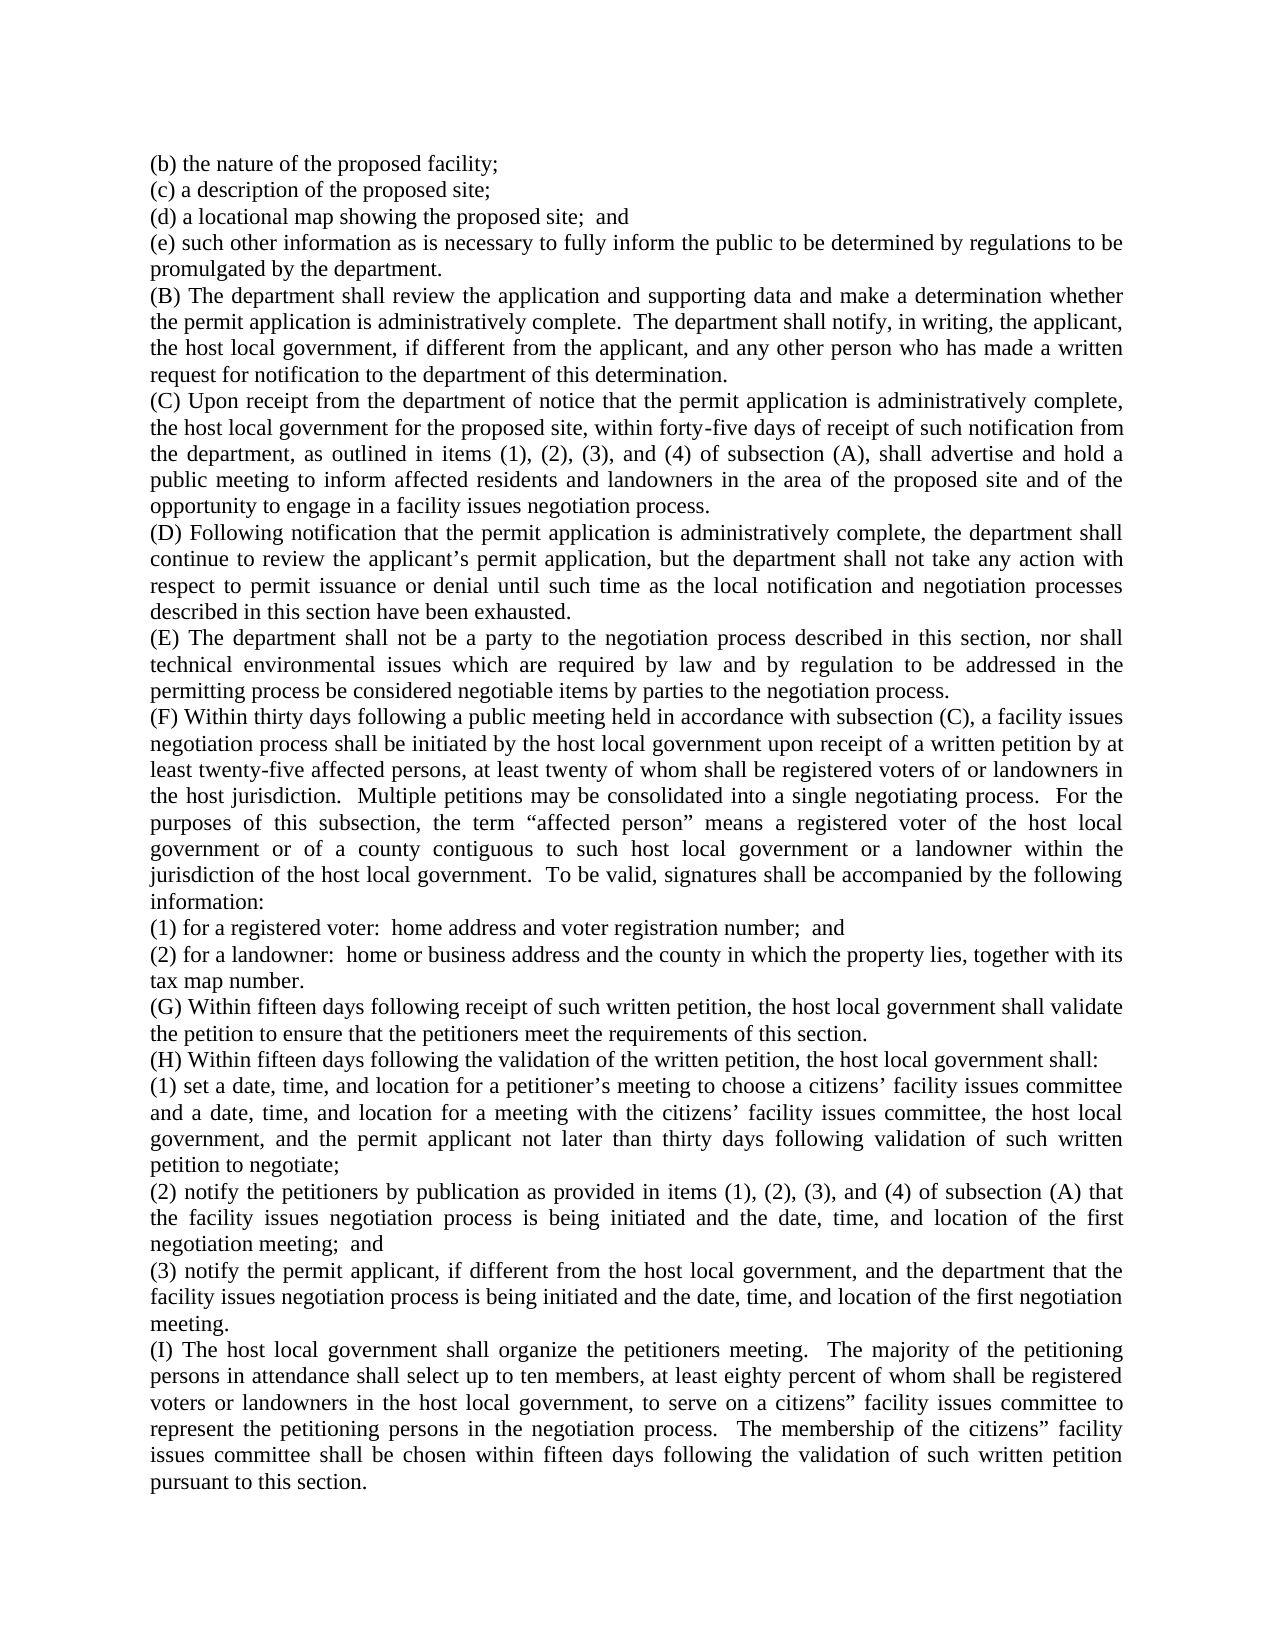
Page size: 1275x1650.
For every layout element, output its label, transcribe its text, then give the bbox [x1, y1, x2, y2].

text (1) for a registered voter: home address and voter registration number; and [150, 914, 1125, 941]
text (B) The department shall review the application and supporting data and make a determination whether the permit application is administratively complete. The department shall notify, in writing, the applicant, the host local government, if different from the applicant, and any other person who has made a written request for notification to the department of this determination. [150, 282, 1125, 387]
text (D) Following notification that the permit application is administratively complete, the department shall continue to review the applicant’s permit application, but the department shall not take any action with respect to permit issuance or denial until such time as the local notification and negotiation processes described in this section have been exhausted. [150, 519, 1125, 624]
text (F) Within thirty days following a public meeting held in accordance with subsection (C), a facility issues negotiation process shall be initiated by the host local government upon receipt of a written petition by at least twenty-five affected persons, at least twenty of whom shall be registered voters of or landowners in the host jurisdiction. Multiple petitions may be consolidated into a single negotiating process. For the purposes of this subsection, the term “affected person” means a registered voter of the host local government or of a county contiguous to such host local government or a landowner within the jurisdiction of the host local government. To be valid, signatures shall be accompanied by the following information: [150, 703, 1125, 914]
text (E) The department shall not be a party to the negotiation process described in this section, nor shall technical environmental issues which are required by law and by regulation to be addressed in the permitting process be considered negotiable items by parties to the negotiation process. [150, 624, 1125, 703]
text (b) the nature of the proposed facility; [150, 150, 1125, 176]
text (H) Within fifteen days following the validation of the written petition, the host local government shall: [150, 1046, 1125, 1072]
text (3) notify the permit applicant, if different from the host local government, and the department that the facility issues negotiation process is being initiated and the date, time, and location of the first negotiation meeting. [150, 1257, 1125, 1336]
text (1) set a date, time, and location for a petitioner’s meeting to choose a citizens’ facility issues committee and a date, time, and location for a meeting with the citizens’ facility issues committee, the host local government, and the permit applicant not later than thirty days following validation of such written petition to negotiate; [150, 1072, 1125, 1178]
text (2) notify the petitioners by publication as provided in items (1), (2), (3), and (4) of subsection (A) that the facility issues negotiation process is being initiated and the date, time, and location of the first negotiation meeting; and [150, 1178, 1125, 1257]
text (C) Upon receipt from the department of notice that the permit application is administratively complete, the host local government for the proposed site, within forty-five days of receipt of such notification from the department, as outlined in items (1), (2), (3), and (4) of subsection (A), shall advertise and hold a public meeting to inform affected residents and landowners in the area of the proposed site and of the opportunity to engage in a facility issues negotiation process. [150, 387, 1125, 519]
text (e) such other information as is necessary to fully inform the public to be determined by regulations to be promulgated by the department. [150, 229, 1125, 282]
text (2) for a landowner: home or business address and the county in which the property lies, together with its tax map number. [150, 941, 1125, 993]
text (I) The host local government shall organize the petitioners meeting. The majority of the petitioning persons in attendance shall select up to ten members, at least eighty percent of whom shall be registered voters or landowners in the host local government, to serve on a citizens” facility issues committee to represent the petitioning persons in the negotiation process. The membership of the citizens” facility issues committee shall be chosen within fifteen days following the validation of such written petition pursuant to this section. [150, 1336, 1125, 1494]
text (c) a description of the proposed site; [150, 176, 1125, 203]
text (d) a locational map showing the proposed site; and [150, 203, 1125, 229]
text (G) Within fifteen days following receipt of such written petition, the host local government shall validate the petition to ensure that the petitioners meet the requirements of this section. [150, 993, 1125, 1046]
